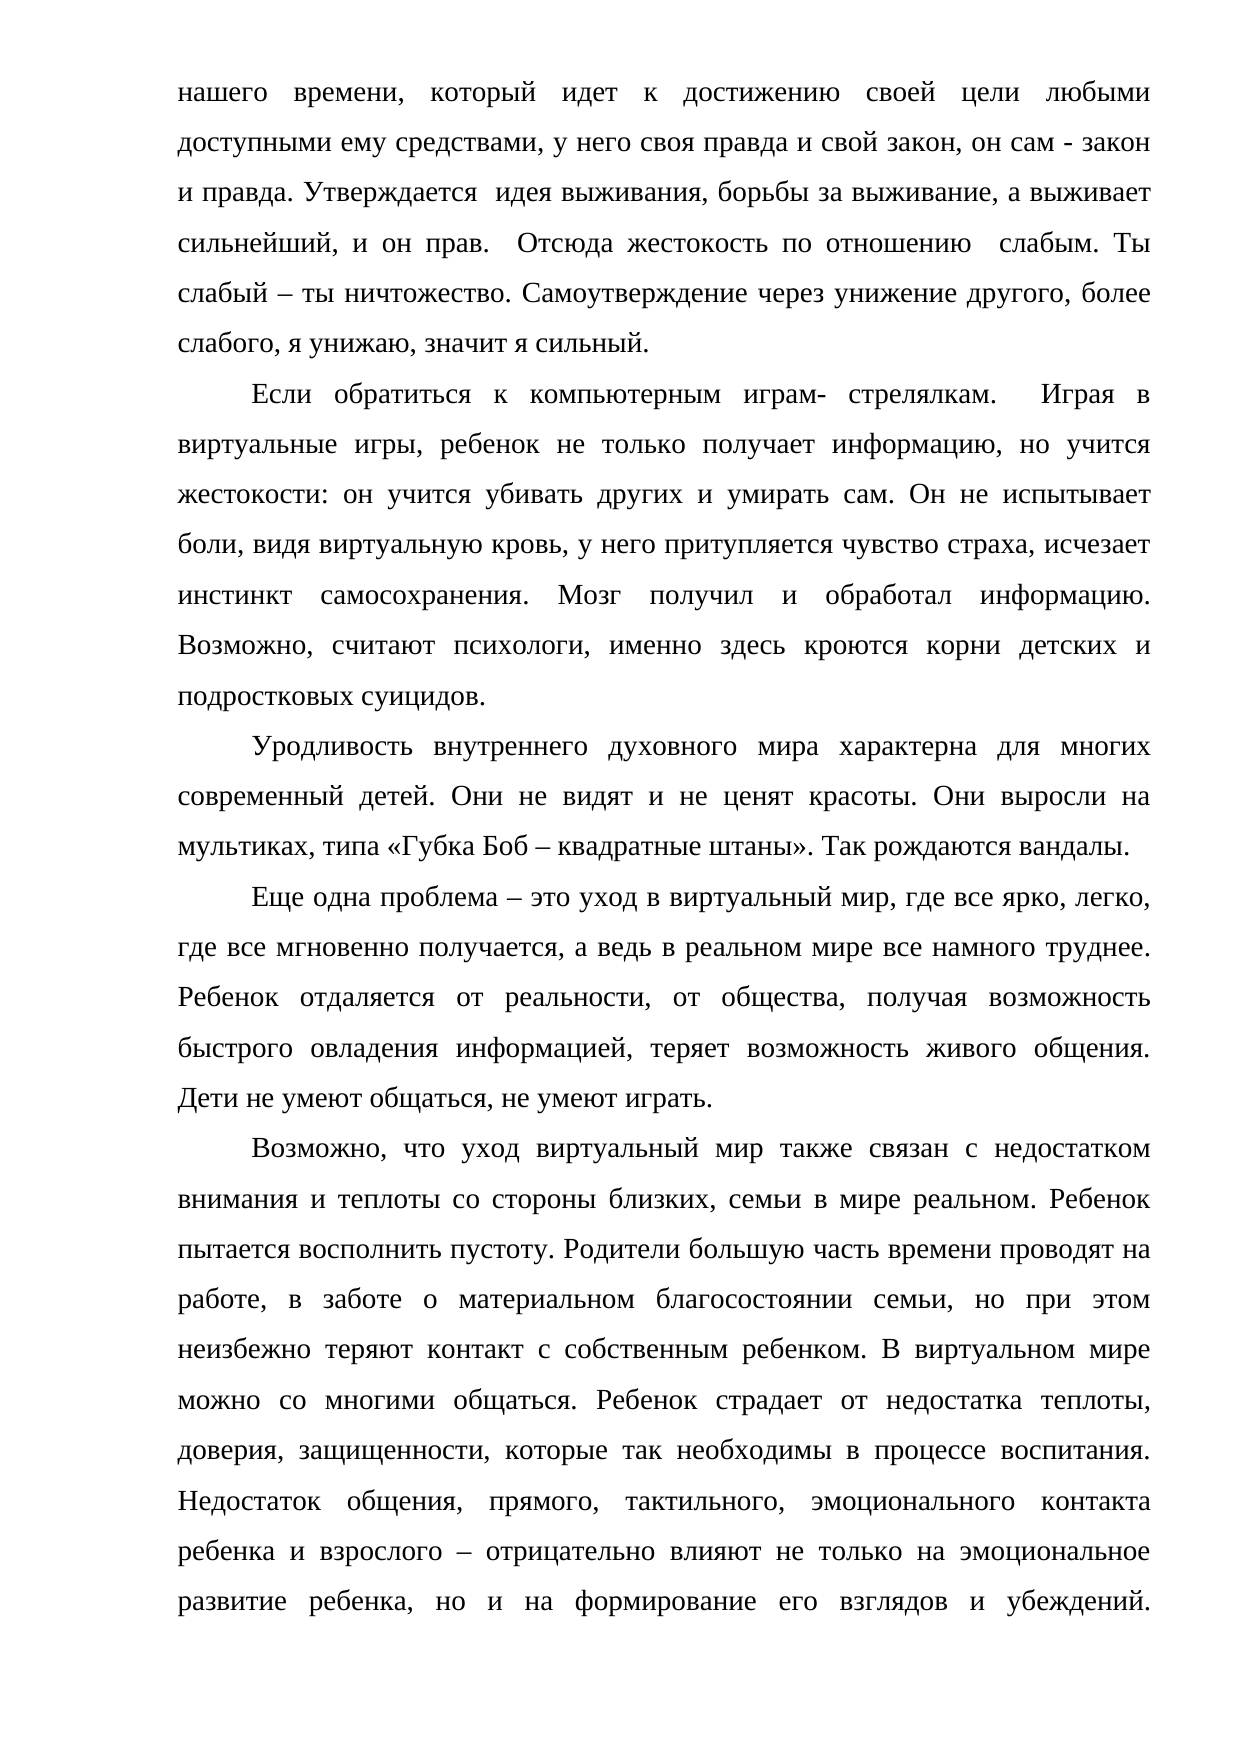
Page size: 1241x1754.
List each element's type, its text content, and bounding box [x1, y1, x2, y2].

text Еще одна проблема – это уход в виртуальный мир, где все ярко, легко, где все мгновенно получается, а ведь в реальном мире все намного труднее. Ребенок отдаляется от реальности, от общества, получая возможность быстрого овладения информацией, теряет возможность живого общения. Дети не умеют общаться, не умеют играть. [177, 879, 1152, 1114]
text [177, 74, 1152, 359]
text Уродливость внутреннего духовного мира характерна для многих современный детей. Они не видят и не ценят красоты. Они выросли на мультиках, типа «Губка Боб – квадратные штаны». Так рождаются вандалы. [177, 728, 1152, 862]
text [177, 1130, 1152, 1617]
text Если обратиться к компьютерным играм- стрелялкам. Играя в виртуальные игры, ребенок не только получает информацию, но учится жестокости: он учится убивать других и умирать сам. Он не испытывает боли, видя виртуальную кровь, у него притупляется чувство страха, исчезает инстинкт самосохранения. Мозг получил и обработал информацию. Возможно, считают психологи, именно здесь кроются корни детских и подростковых суицидов. [177, 376, 1152, 711]
